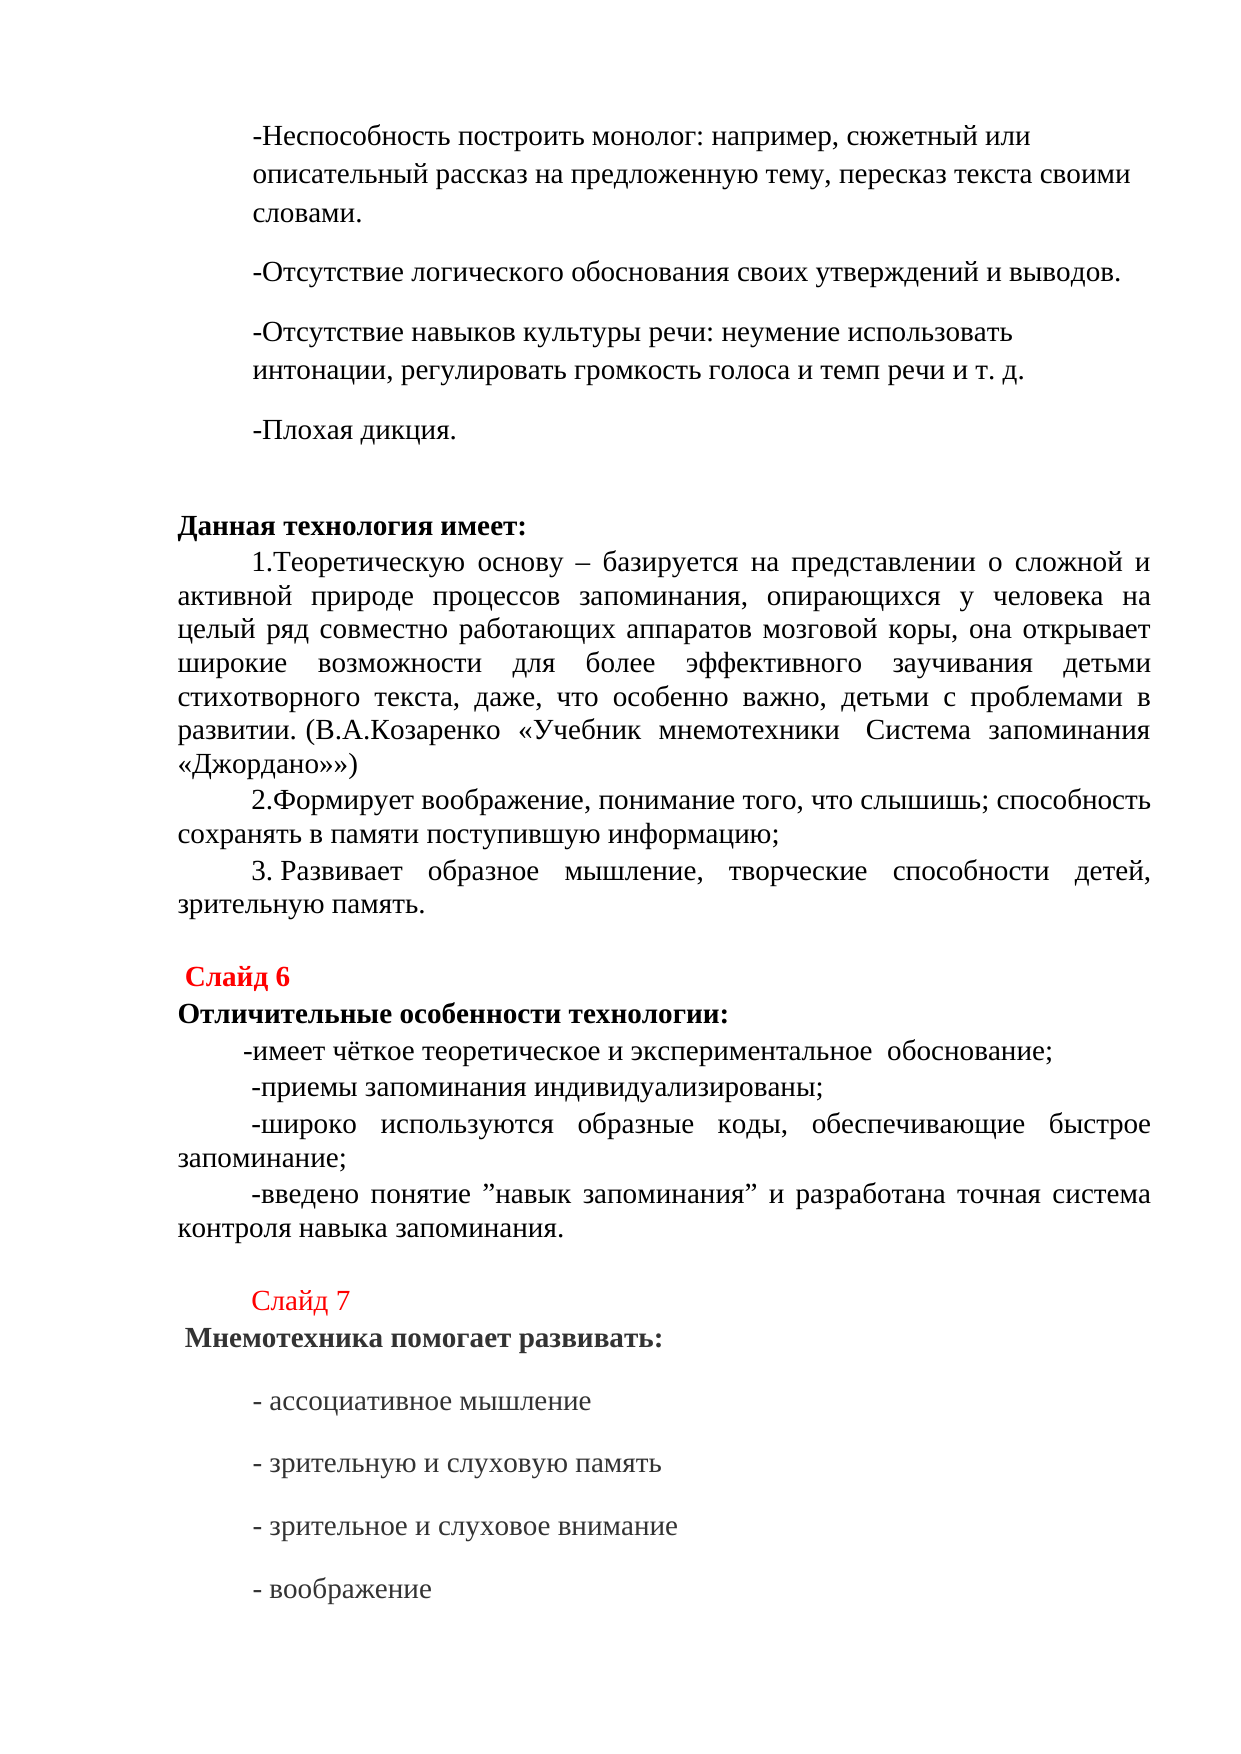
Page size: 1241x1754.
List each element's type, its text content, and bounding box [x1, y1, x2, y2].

text - ассоциативное мышление [252, 1383, 1152, 1416]
text 1.Теоретическую основу – базируется на представлении о сложной и активной природе процессов запоминания, опирающихся у человека на целый ряд совместно работающих аппаратов мозговой коры, она открывает широкие возможности для более эффективного заучивания детьми стихотворного текста, даже, что особенно важно, детьми с проблемами в развитии. (В.А.Козаренко «Учебник мнемотехники Система запоминания «Джордано»») [177, 544, 1152, 779]
text - воображение [252, 1571, 1152, 1604]
text -введено понятие ”навык запоминания” и разработана точная система контроля навыка запоминания. [177, 1176, 1152, 1243]
text -Отсутствие логического обоснования своих утверждений и выводов. [252, 254, 1152, 288]
text 3. Развивает образное мышление, творческие способности детей, зрительную память. [177, 853, 1152, 920]
text - зрительную и слуховую память [252, 1445, 1152, 1479]
text -Плохая дикция. [252, 412, 1152, 445]
text Мнемотехника помогает развивать: [177, 1320, 1152, 1353]
text -Неспособность построить монолог: например, сюжетный или описательный рассказ на предложенную тему, пересказ текста своими словами. [252, 118, 1152, 229]
text -Отсутствие навыков культуры речи: неумение использовать интонации, регулировать громкость голоса и темп речи и т. д. [252, 314, 1152, 386]
text Слайд 6 [177, 959, 1152, 993]
text -широко используются образные коды, обеспечивающие быстрое запоминание; [177, 1106, 1152, 1173]
text -имеет чёткое теоретическое и экспериментальное обоснование; [177, 1033, 1152, 1066]
text - зрительное и слуховое внимание [252, 1508, 1152, 1542]
text 2.Формирует воображение, понимание того, что слышишь; способность сохранять в памяти поступившую информацию; [177, 782, 1152, 849]
text -приемы запоминания индивидуализированы; [177, 1069, 1152, 1103]
text Отличительные особенности технологии: [177, 996, 1152, 1030]
text Слайд 7 [177, 1283, 1152, 1317]
text Данная технология имеет: [177, 508, 1152, 541]
